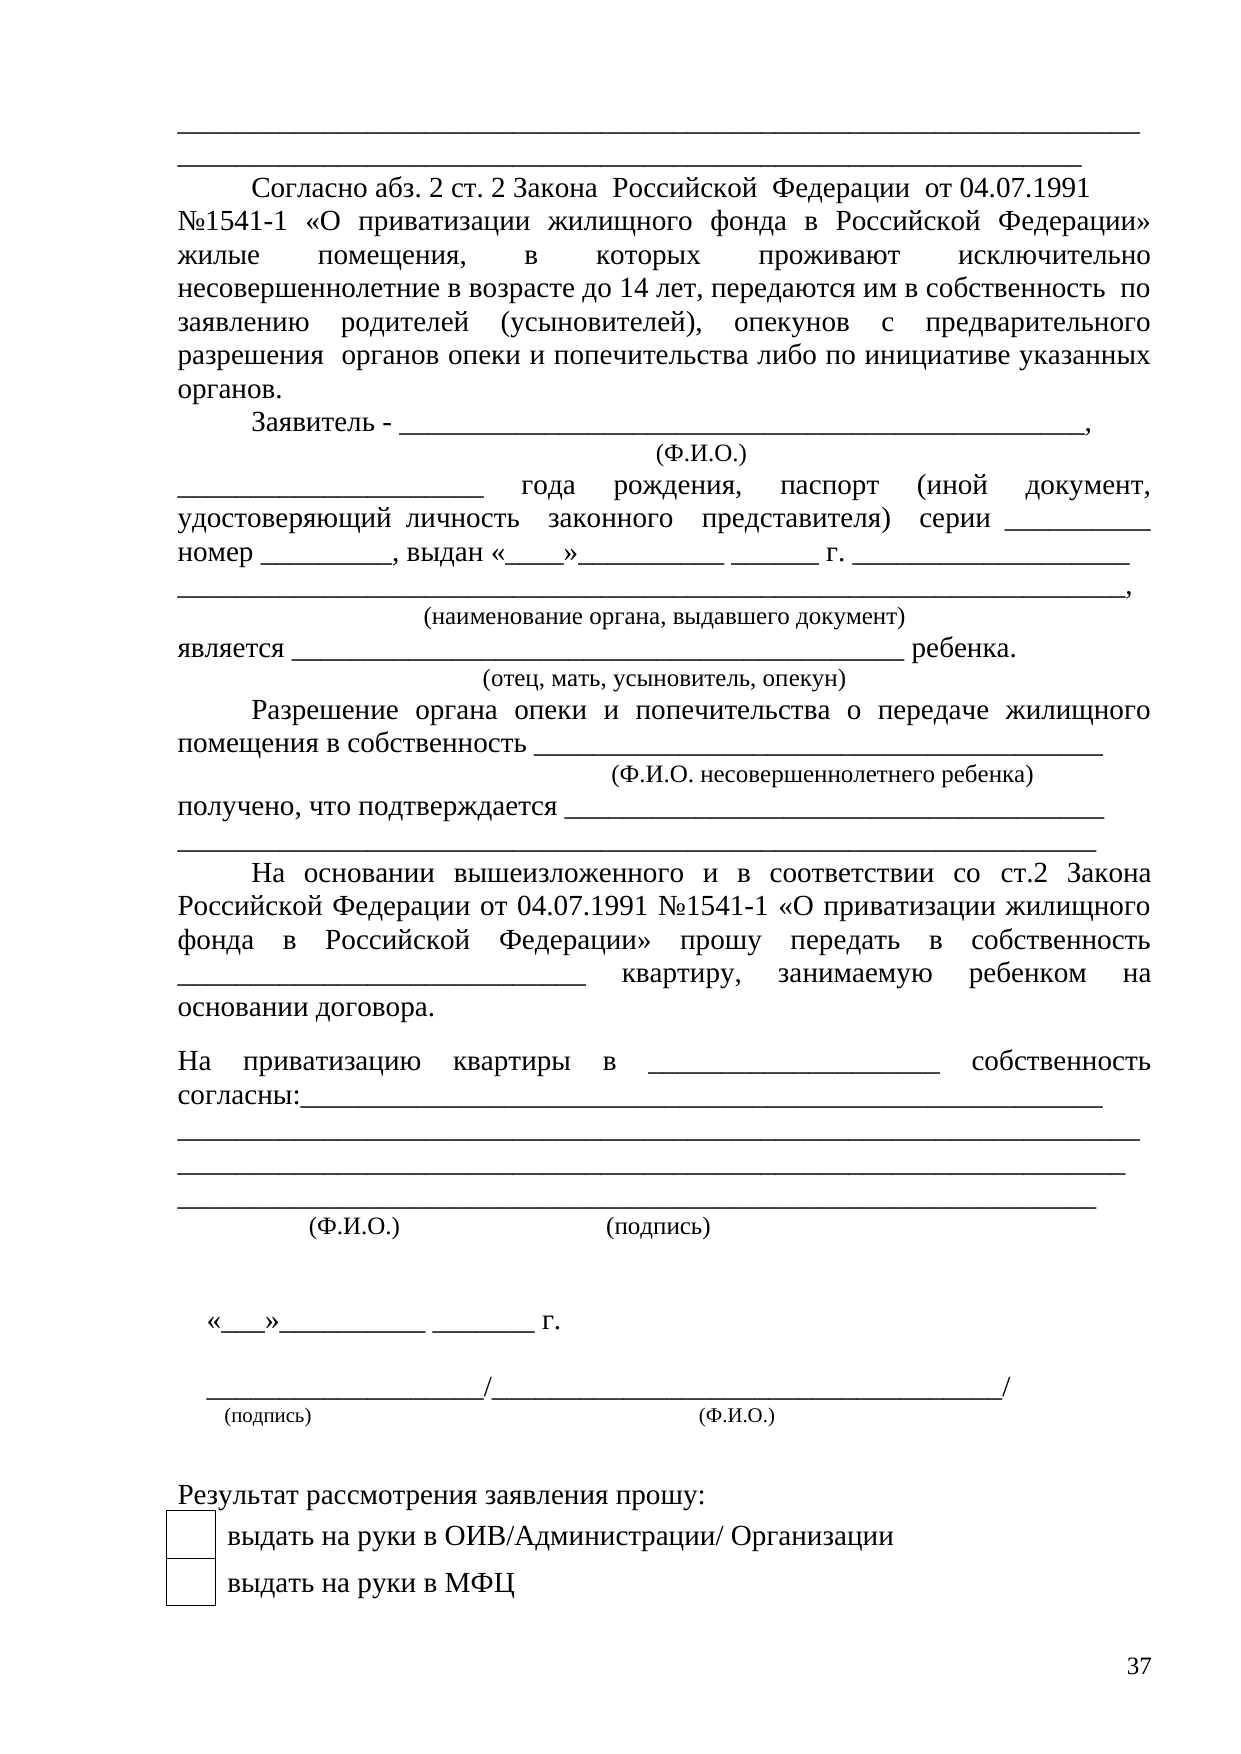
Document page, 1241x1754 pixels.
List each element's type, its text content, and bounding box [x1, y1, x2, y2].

text (подпись) (Ф.И.О.) [177, 1403, 1152, 1427]
text _______________________________________________________________ [177, 1178, 1152, 1211]
text Разрешение органа опеки и попечительства о передаче жилищного помещения в собственность _______________________________________ [177, 692, 1152, 759]
table_cell [167, 1559, 215, 1605]
text (наименование органа, выдавшего документ) [177, 601, 1152, 630]
table_header выдать на руки в ОИВ/Администрации/ Организации [216, 1510, 1140, 1558]
text _______________________________________________________________ [177, 821, 1152, 855]
text «___»__________ _______ г. [177, 1302, 1152, 1336]
text (Ф.И.О.) [177, 438, 1152, 467]
text _________________________________________________________________, [177, 567, 1152, 601]
table_cell выдать на руки в МФЦ [216, 1558, 1140, 1605]
text №1541-1 «О приватизации жилищного фонда в Российской Федерации» жилые помещения, в которых проживают исключительно несовершеннолетние в возрасте до 14 лет, передаются им в собственность по заявлению родителей (усыновителей), опекунов с предварительного разрешения органов опеки и попечительства либо по инициативе указанных органов. [177, 203, 1152, 404]
text Результат рассмотрения заявления прошу: [177, 1477, 1152, 1510]
text (Ф.И.О. несовершеннолетнего ребенка) [177, 759, 1034, 788]
table_header [167, 1511, 215, 1558]
text получено, что подтверждается _____________________________________ [177, 788, 1152, 821]
text На основании вышеизложенного и в соответствии со ст.2 Закона Российской Федерации от 04.07.1991 №1541-1 «О приватизации жилищного фонда в Российской Федерации» прошу передать в собственность ____________________________ квартиру, занимаемую ребенком на основании договора. [177, 855, 1152, 1023]
text Заявитель - _______________________________________________, [177, 404, 1152, 438]
text ___________________/___________________________________/ [177, 1369, 1152, 1403]
text (отец, мать, усыновитель, опекун) [177, 663, 1152, 692]
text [177, 103, 1152, 170]
text На приватизацию квартиры в ____________________ собственность согласны:_______________________________________________________ ___________________________________________________________________________________________________________________________________ [177, 1043, 1152, 1178]
text является __________________________________________ ребенка. [177, 630, 1152, 663]
text _____________________ года рождения, паспорт (иной документ, удостоверяющий личность законного представителя) серии __________ номер _________, выдан «____»__________ ______ г. ___________________ [177, 467, 1152, 567]
text (Ф.И.О.) (подпись) [177, 1211, 1152, 1240]
text Согласно абз. 2 ст. 2 Закона Российской Федерации от 04.07.1991 [177, 170, 1152, 203]
